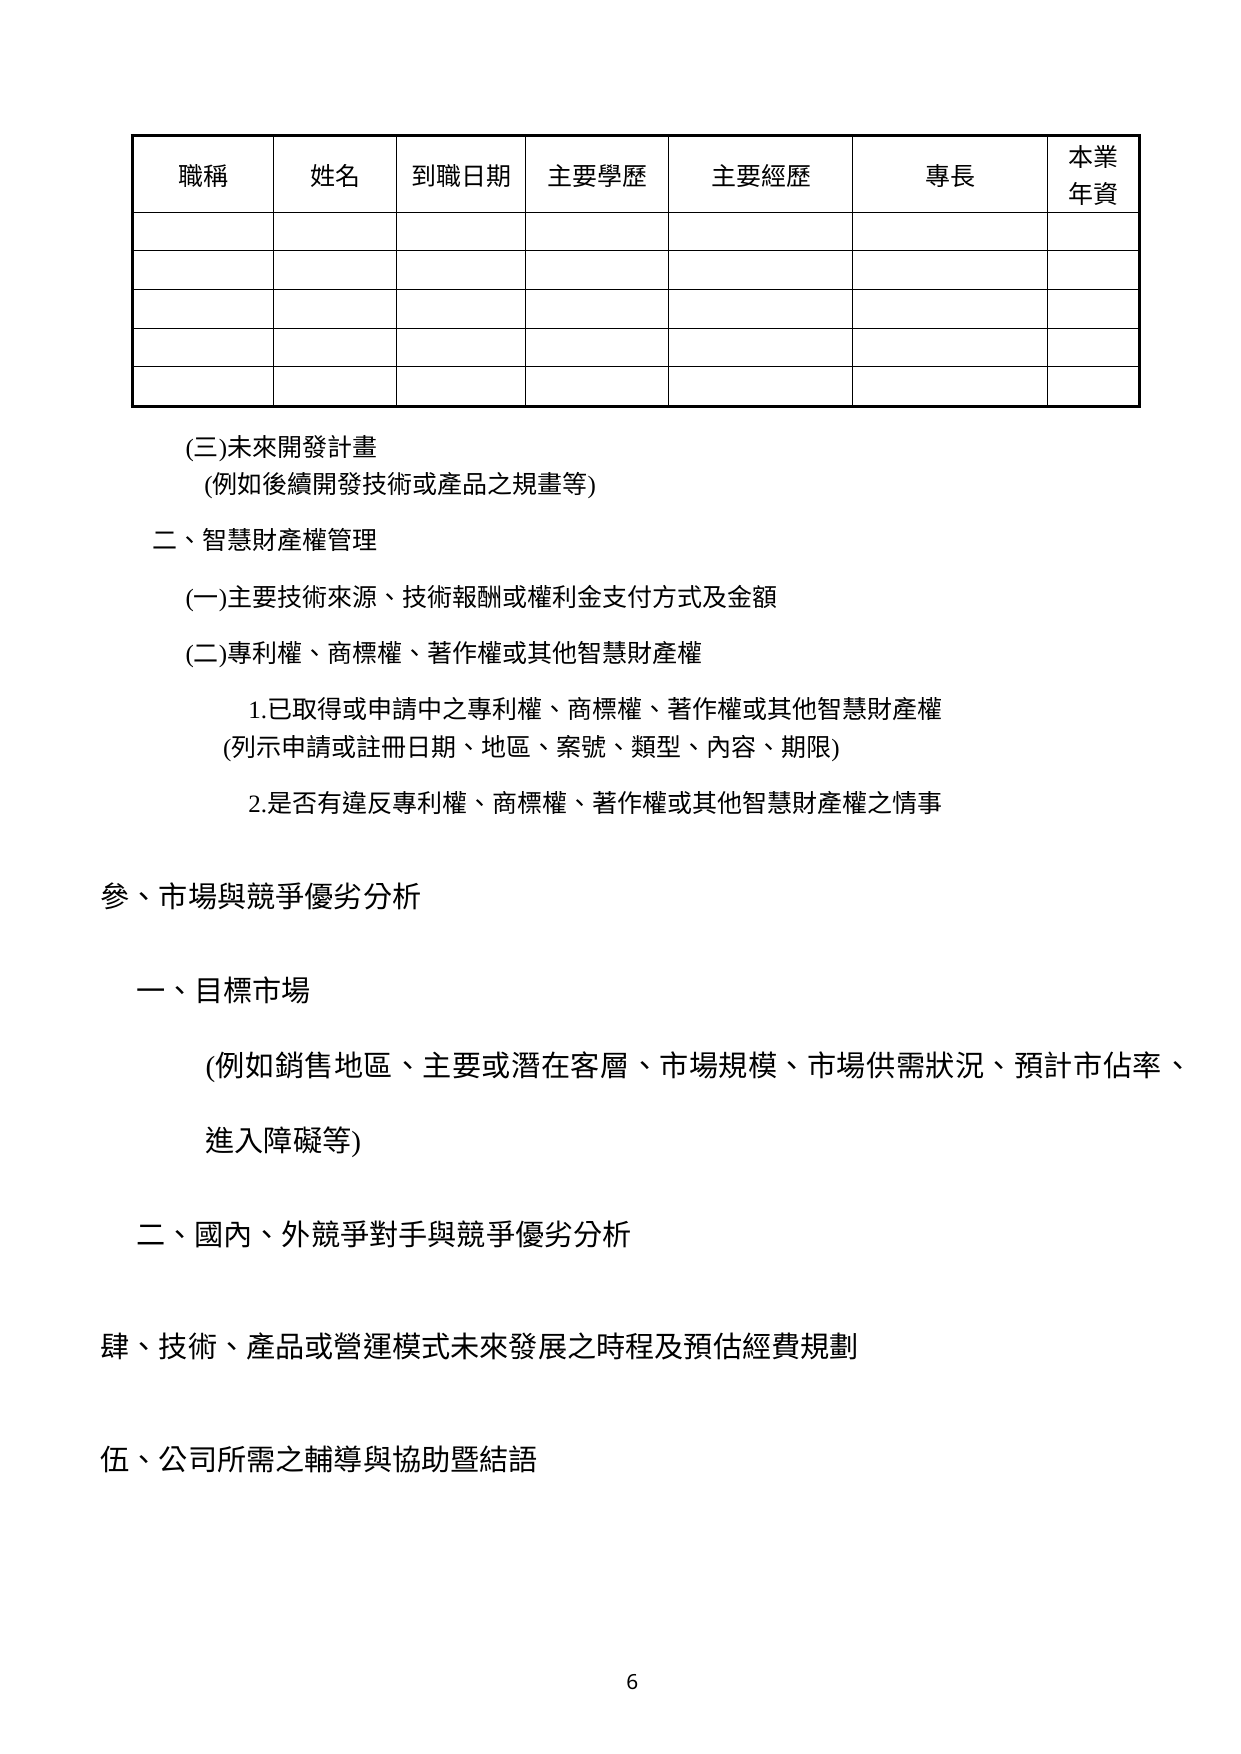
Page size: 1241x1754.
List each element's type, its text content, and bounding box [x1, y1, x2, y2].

text 參、市場與競爭優劣分析 [100, 858, 1163, 933]
table_cell [134, 329, 273, 366]
table_cell [526, 329, 668, 366]
table_cell [669, 329, 852, 366]
table_cell [853, 251, 1047, 289]
table_header 姓名 [274, 137, 396, 212]
table_cell [669, 367, 852, 404]
table_cell [526, 251, 668, 289]
table_cell [1048, 367, 1138, 404]
table_cell [397, 290, 525, 327]
table_header 本業年資 [1048, 137, 1138, 212]
table_cell [1048, 329, 1138, 366]
table_cell [134, 290, 273, 327]
text 二、智慧財產權管理 [153, 520, 1163, 558]
table_cell [853, 367, 1047, 404]
table_cell [526, 367, 668, 404]
table_header 主要經歷 [669, 137, 852, 212]
table_header 到職日期 [397, 137, 525, 212]
table_cell [274, 290, 396, 327]
table_header 主要學歷 [526, 137, 668, 212]
table_cell [134, 367, 273, 404]
table_cell [274, 329, 396, 366]
text (三)未來開發計畫 [185, 426, 1163, 464]
table_cell [397, 213, 525, 250]
text 二、國內、外競爭對手與競爭優劣分析 [136, 1195, 1163, 1270]
table_cell [853, 329, 1047, 366]
text 肆、技術、產品或營運模式未來發展之時程及預估經費規劃 [100, 1308, 1163, 1383]
text (例如銷售地區、主要或潛在客層、市場規模、市場供需狀況、預計市佔率、進入障礙等) [205, 1026, 1163, 1176]
table_cell [397, 329, 525, 366]
table_cell [274, 251, 396, 289]
table_cell [669, 213, 852, 250]
table_cell [274, 213, 396, 250]
text (二)專利權、商標權、著作權或其他智慧財產權 [185, 633, 1163, 670]
text (例如後續開發技術或產品之規畫等) [185, 464, 1163, 501]
text 2.是否有違反專利權、商標權、著作權或其他智慧財產權之情事 [248, 783, 1163, 820]
table_cell [669, 290, 852, 327]
table_cell [669, 251, 852, 289]
table_cell [397, 251, 525, 289]
table_cell [1048, 290, 1138, 327]
table_cell [853, 290, 1047, 327]
table_cell [1048, 251, 1138, 289]
table_cell [274, 367, 396, 404]
table_cell [526, 290, 668, 327]
text (一)主要技術來源、技術報酬或權利金支付方式及金額 [185, 576, 1163, 614]
table_cell [853, 213, 1047, 250]
text 1.已取得或申請中之專利權、商標權、著作權或其他智慧財產權 [248, 689, 1163, 726]
text 一、目標市場 [136, 951, 1163, 1026]
text (列示申請或註冊日期、地區、案號、類型、內容、期限) [185, 726, 1163, 764]
table_cell [397, 367, 525, 404]
table_header 專長 [853, 137, 1047, 212]
table_cell [134, 251, 273, 289]
text 伍、公司所需之輔導與協助暨結語 [100, 1420, 1163, 1495]
table_cell [526, 213, 668, 250]
table_cell [1048, 213, 1138, 250]
table_cell [134, 213, 273, 250]
table_header 職稱 [134, 137, 273, 212]
